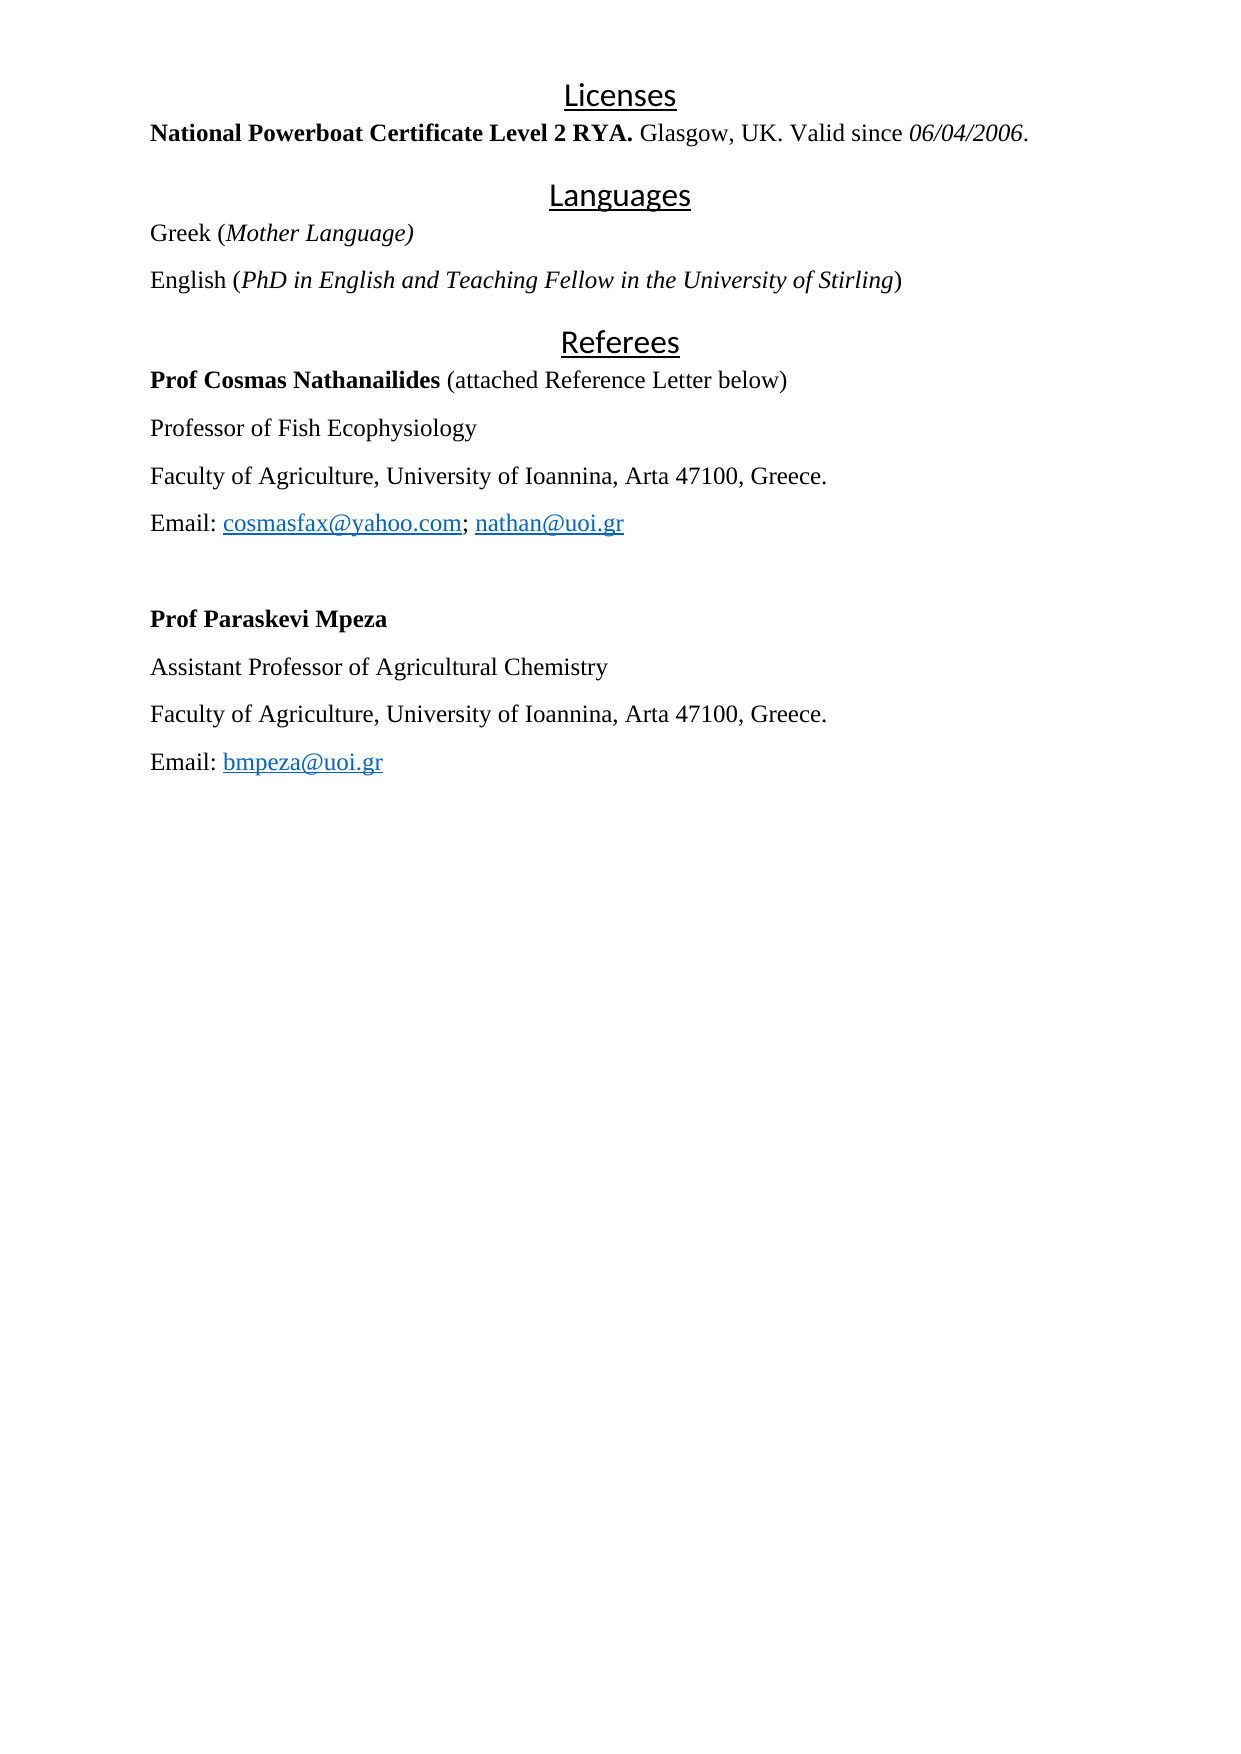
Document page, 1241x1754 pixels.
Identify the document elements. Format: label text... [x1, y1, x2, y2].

text Email: bmpeza@uoi.gr [150, 747, 1090, 776]
text National Powerboat Certificate Level 2 RYA. Glasgow, UK. Valid since 06/04/2006. [150, 118, 1090, 146]
text Prof Cosmas Nathanailides (attached Reference Letter below) [150, 365, 1090, 394]
text Prof Paraskevi Mpeza [150, 604, 1090, 633]
subtitle Licenses [150, 74, 1090, 114]
text Greek (Mother Language) [150, 218, 1090, 246]
text Professor of Fish Ecophysiology [150, 413, 1090, 442]
text English (PhD in English and Teaching Fellow in the University of Stirling) [150, 265, 1090, 294]
text Faculty of Agriculture, University of Ioannina, Arta 47100, Greece. [150, 461, 1090, 489]
text Faculty of Agriculture, University of Ioannina, Arta 47100, Greece. [150, 699, 1090, 728]
text Assistant Professor of Agricultural Chemistry [150, 652, 1090, 680]
subtitle Languages [150, 174, 1090, 214]
text Email: cosmasfax@yahoo.com; nathan@uoi.gr [150, 508, 1090, 537]
subtitle Referees [150, 321, 1090, 362]
